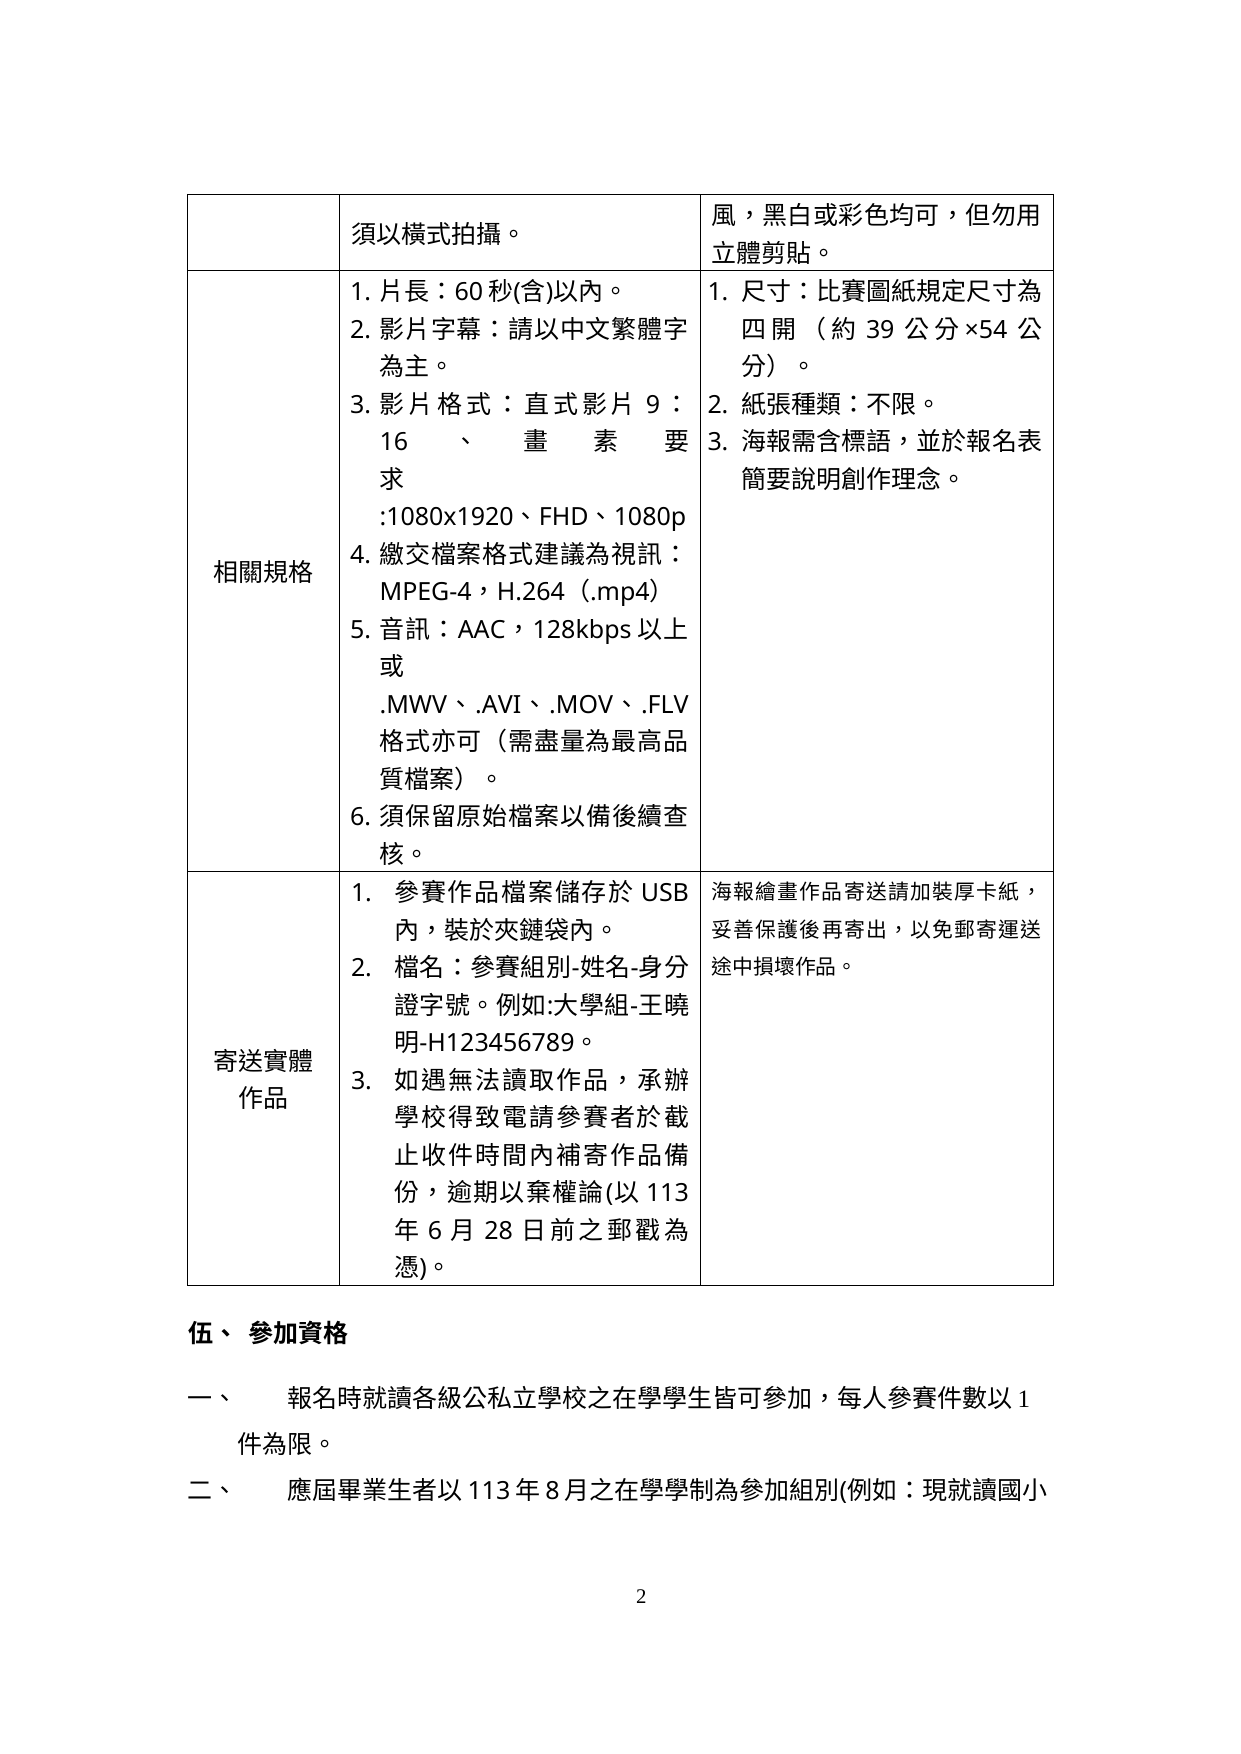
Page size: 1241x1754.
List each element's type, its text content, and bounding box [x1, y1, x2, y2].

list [187, 1461, 1053, 1506]
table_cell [340, 195, 700, 270]
subtitle 參加資格 [188, 1304, 1053, 1350]
table_cell 片長：60秒(含)以內。 影片字幕：請以中文繁體字為主。 影片格式：直式影片9：16、畫素要求:1080x1920、FHD、1080p 繳交檔案格式建議為視訊：MPEG-4，H.264（.mp4） 音訊：AAC，128kbps以上或.MWV、.AVI、.MOV、.FLV格式亦可（需盡量為最高品質檔案）。 須保留原始檔案以備後續查核。 [340, 271, 700, 871]
table_cell 尺寸：比賽圖紙規定尺寸為四開（約39公分×54公分）。 紙張種類：不限。 海報需含標語，並於報名表簡要說明創作理念。 [701, 271, 1053, 871]
table_cell 相關規格 [188, 271, 339, 871]
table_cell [701, 195, 1053, 270]
table_cell 寄送實體 作品 [188, 872, 339, 1284]
list 報名時就讀各級公私立學校之在學學生皆可參加，每人參賽件數以1件為限。 [187, 1369, 1053, 1461]
table_cell 海報繪畫作品寄送請加裝厚卡紙，妥善保護後再寄出，以免郵寄運送途中損壞作品。 [701, 872, 1053, 1284]
table_cell 參賽作品檔案儲存於USB內，裝於夾鏈袋內。 檔名：參賽組別-姓名-身分證字號。例如:大學組-王曉明-H123456789。 如遇無法讀取作品，承辦學校得致電請參賽者於截止收件時間內補寄作品備份，逾期以棄權論(以113年6月28日前之郵戳為憑)。 [340, 872, 700, 1284]
table_cell 類型 [188, 195, 339, 270]
